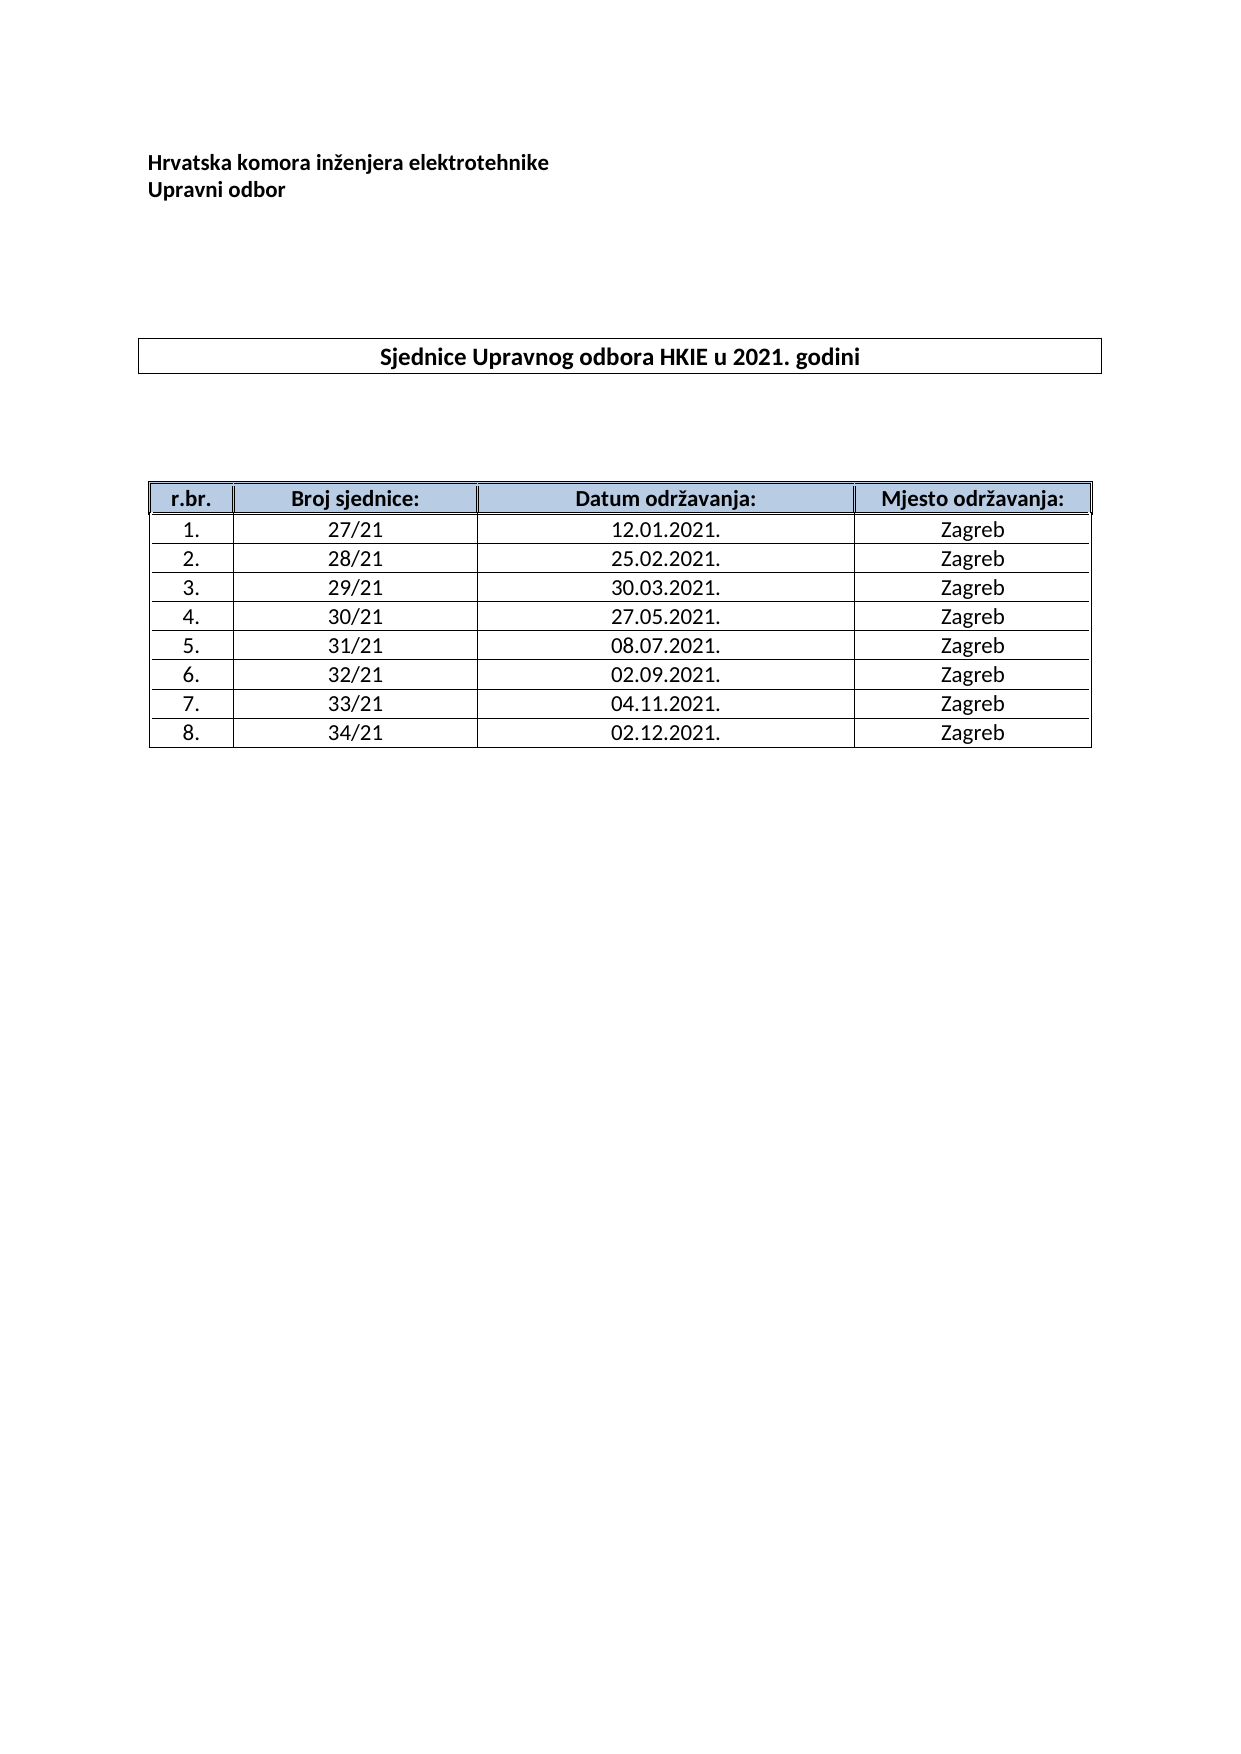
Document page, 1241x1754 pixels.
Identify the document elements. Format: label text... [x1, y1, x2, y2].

table_cell 04.11.2021. [478, 690, 854, 717]
table_cell 8. [150, 718, 233, 747]
table_cell 30/21 [234, 602, 477, 630]
table_cell 08.07.2021. [478, 631, 854, 659]
table_cell 29/21 [234, 573, 477, 601]
table_cell 12.01.2021. [478, 515, 854, 543]
table_cell 25.02.2021. [478, 544, 854, 572]
table_cell 02.09.2021. [478, 660, 854, 688]
table_cell 31/21 [234, 631, 477, 659]
text Sjednice Upravnog odbora HKIE u 2021. godini [139, 339, 1101, 373]
table_cell 4. [150, 601, 233, 630]
table_cell 28/21 [234, 544, 477, 572]
table_cell 5. [150, 630, 233, 659]
table_cell Zagreb [855, 718, 1091, 747]
table_cell 33/21 [234, 690, 477, 717]
table_cell 34/21 [234, 719, 477, 747]
table_header Datum održavanja: [477, 484, 854, 512]
table_cell 7. [150, 689, 233, 717]
table_cell 27/21 [234, 515, 477, 543]
table_header Mjesto održavanja: [854, 484, 1090, 512]
table_cell 1. [150, 512, 233, 543]
table_cell 2. [150, 543, 233, 572]
table_cell Zagreb [855, 630, 1091, 659]
table_cell 6. [150, 659, 233, 688]
table_cell 30.03.2021. [478, 573, 854, 601]
table_cell Zagreb [855, 659, 1091, 688]
table_cell 02.12.2021. [478, 719, 854, 747]
table_cell 32/21 [234, 660, 477, 688]
table_cell Zagreb [855, 572, 1091, 601]
table_header Broj sjednice: [233, 484, 477, 512]
table_header r.br. [151, 484, 233, 512]
table_cell Zagreb [855, 689, 1091, 717]
text Hrvatska komora inženjera elektrotehnike [148, 148, 1093, 176]
table_cell 27.05.2021. [478, 602, 854, 630]
text Upravni odbor [148, 176, 1093, 204]
table_cell Zagreb [855, 512, 1091, 543]
table_cell Zagreb [855, 601, 1091, 630]
table_cell Zagreb [855, 543, 1091, 572]
table_cell 3. [150, 572, 233, 601]
